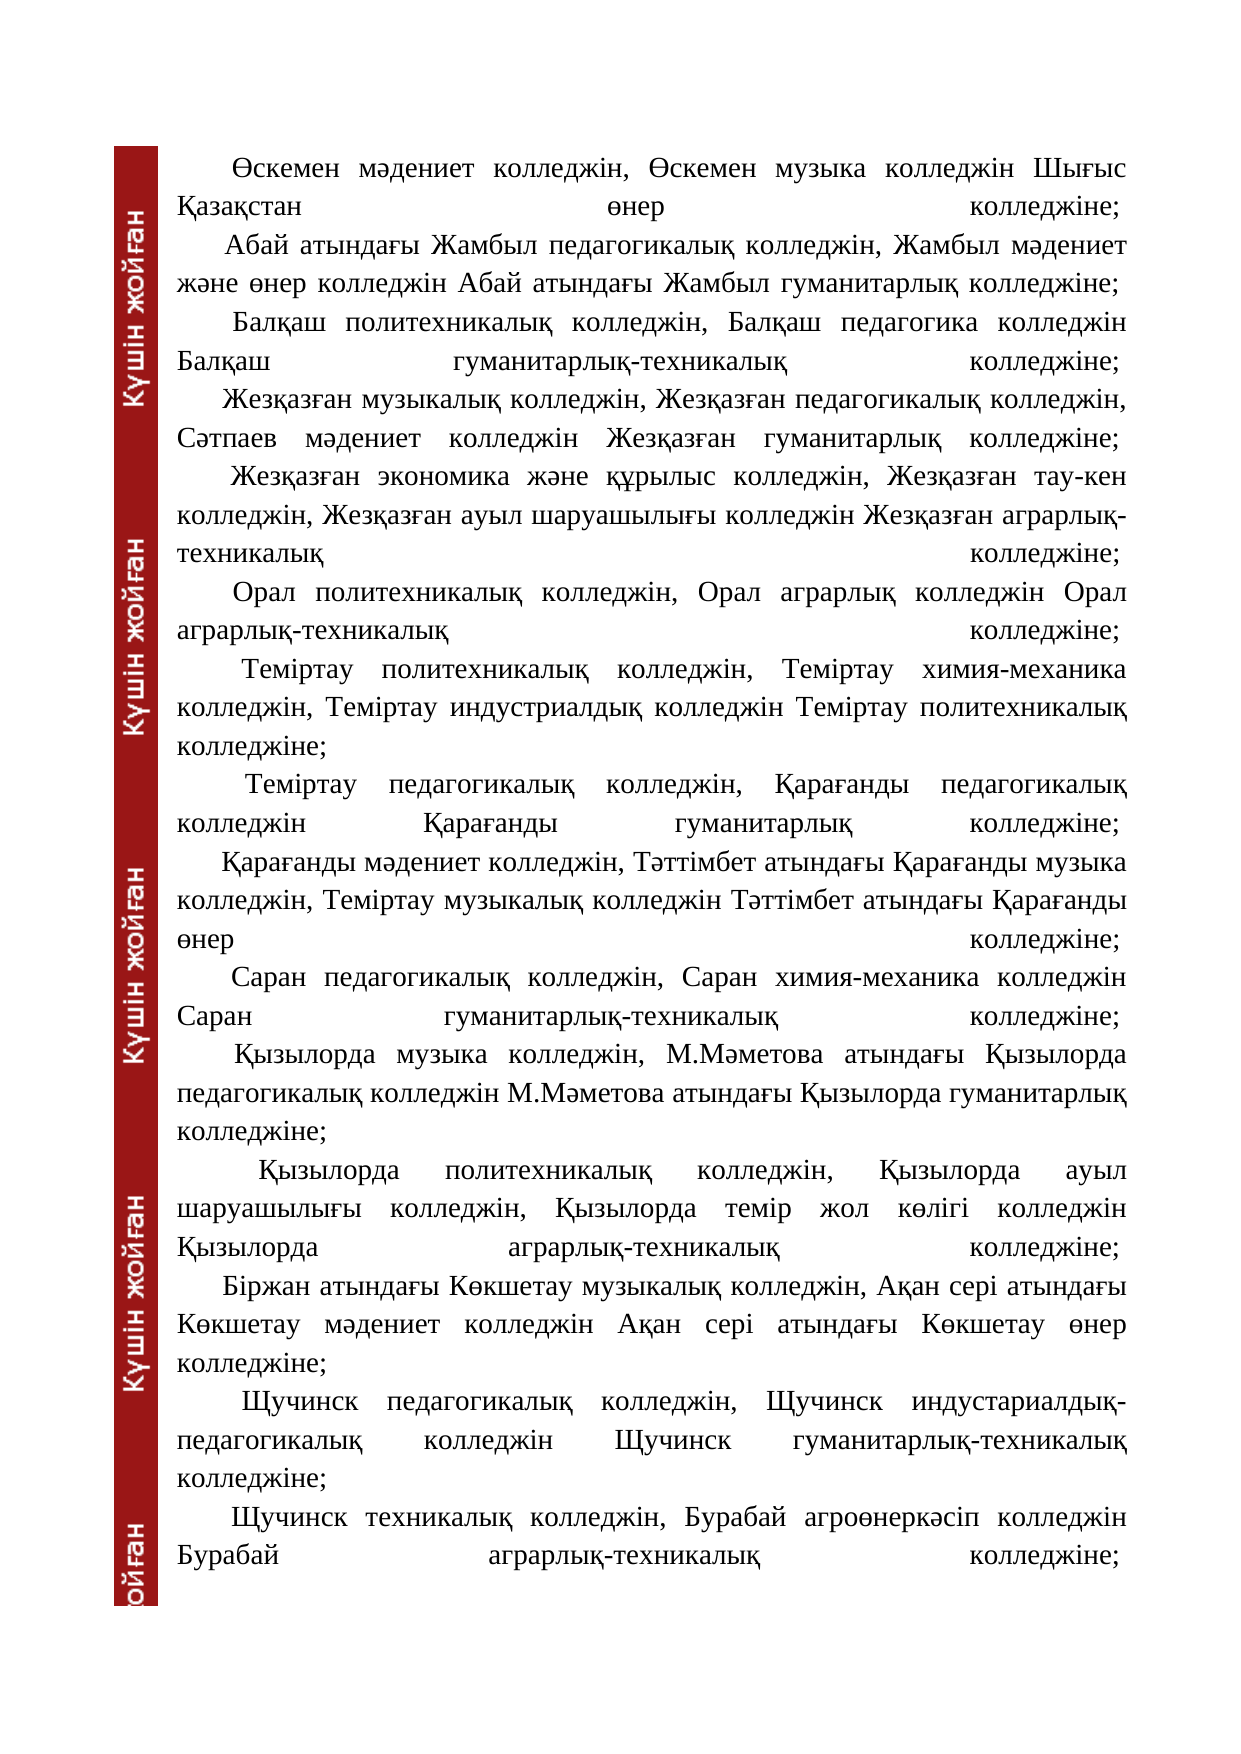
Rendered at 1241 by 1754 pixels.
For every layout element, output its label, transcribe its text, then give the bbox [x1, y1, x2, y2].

picture [114, 1571, 158, 1606]
picture [114, 146, 158, 150]
